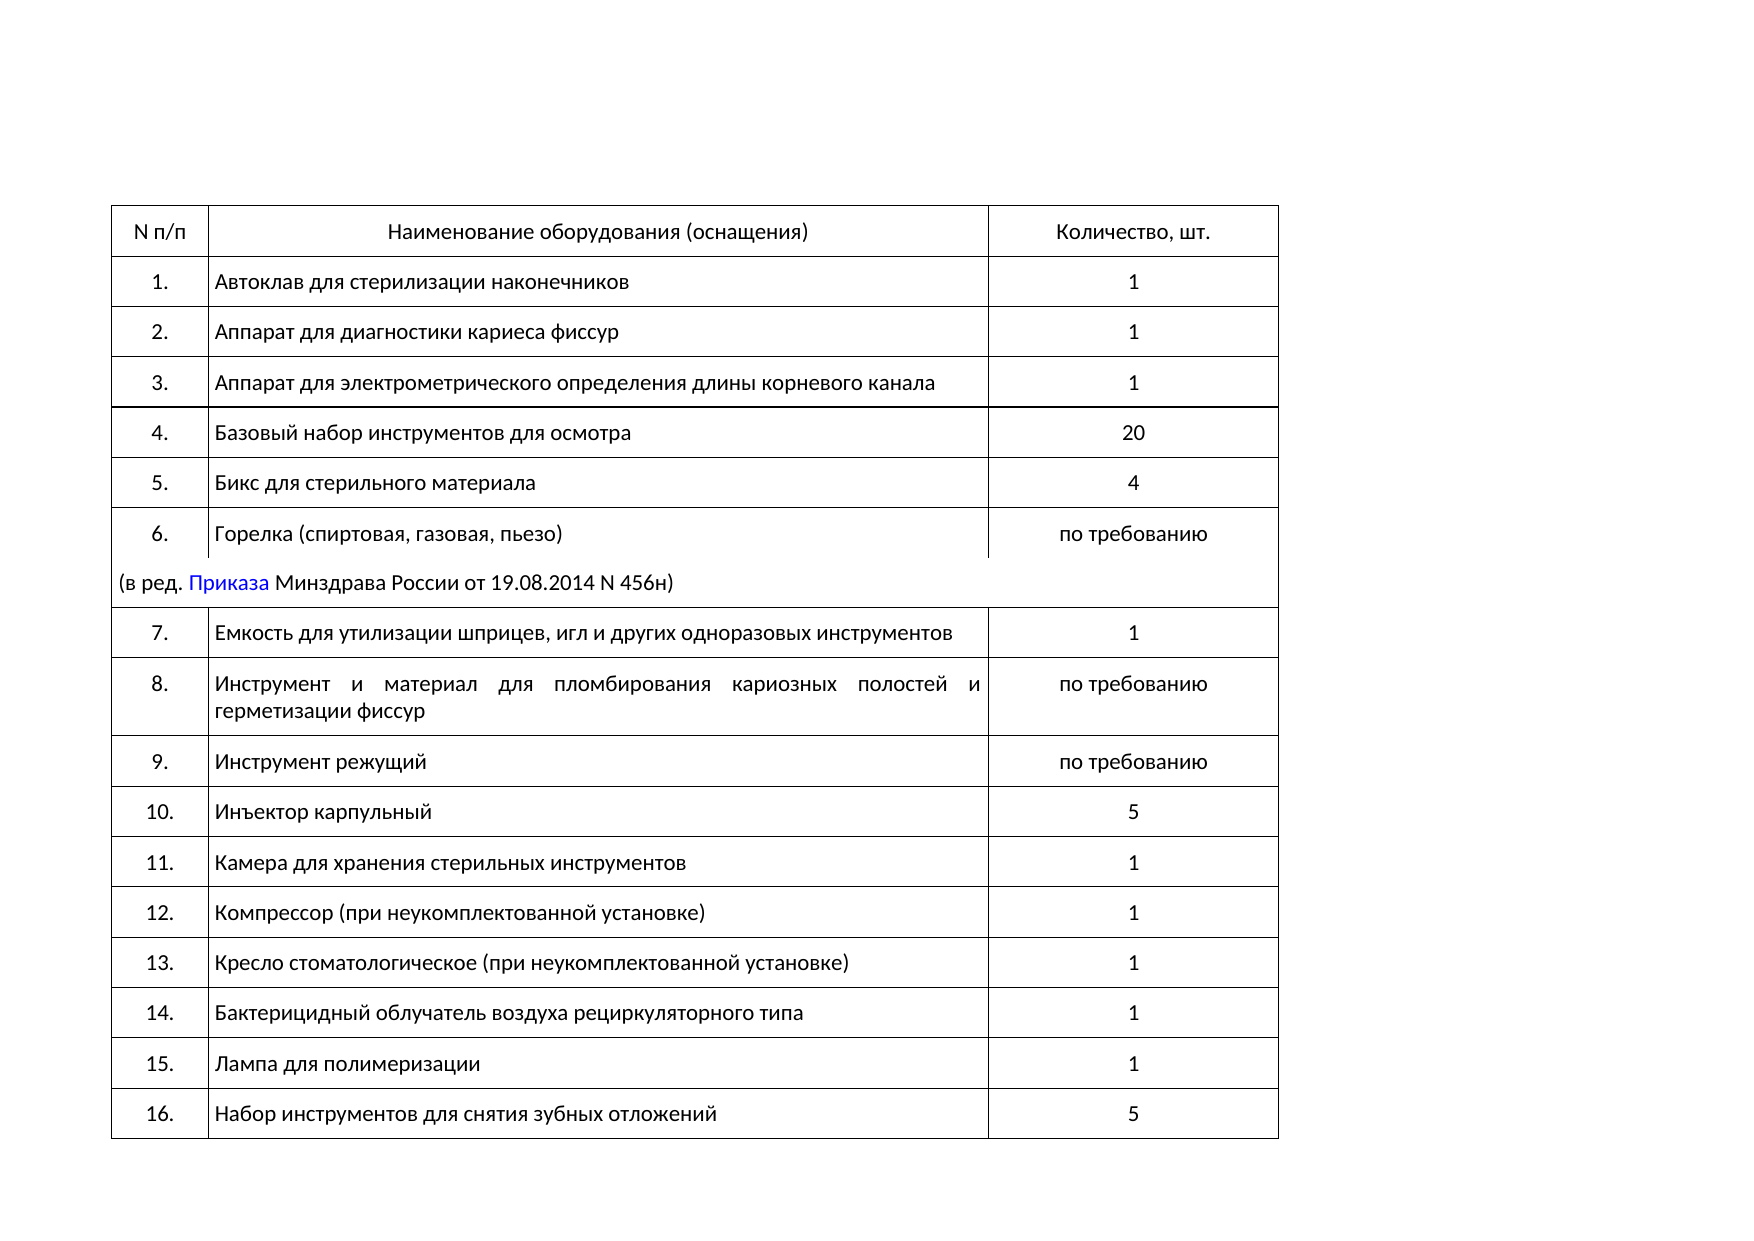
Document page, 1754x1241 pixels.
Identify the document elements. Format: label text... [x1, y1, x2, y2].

table_header Наименование оборудования (оснащения) [209, 206, 988, 256]
table_cell Набор инструментов для снятия зубных отложений [209, 1089, 988, 1138]
table_cell 12. [112, 887, 208, 937]
table_cell 14. [112, 988, 208, 1037]
table_cell 1 [989, 608, 1278, 657]
table_cell 5 [989, 787, 1278, 836]
table_cell Базовый набор инструментов для осмотра [209, 408, 988, 457]
table_cell Аппарат для диагностики кариеса фиссур [209, 307, 988, 356]
table_cell 16. [112, 1089, 208, 1138]
table_cell 1 [989, 837, 1278, 886]
table_cell Аппарат для электрометрического определения длины корневого канала [209, 357, 988, 406]
table_cell (в ред. Приказа Минздрава России от 19.08.2014 N 456н) [112, 558, 1278, 607]
table_cell Лампа для полимеризации [209, 1038, 988, 1087]
table_cell 1 [989, 938, 1278, 987]
table_cell Инъектор карпульный [209, 787, 988, 836]
table_cell 15. [112, 1038, 208, 1087]
table_cell 5 [989, 1089, 1278, 1138]
table_cell 1 [989, 887, 1278, 937]
table_cell 1 [989, 307, 1278, 356]
table_cell Емкость для утилизации шприцев, игл и других одноразовых инструментов [209, 608, 988, 657]
table_cell Автоклав для стерилизации наконечников [209, 257, 988, 306]
table_cell 1 [989, 257, 1278, 306]
table_cell Инструмент и материал для пломбирования кариозных полостей и герметизации фиссур [209, 658, 988, 735]
table_cell 1 [989, 988, 1278, 1037]
table_header Количество, шт. [989, 206, 1278, 256]
table_header N п/п [112, 206, 208, 256]
table_cell Кресло стоматологическое (при неукомплектованной установке) [209, 938, 988, 987]
table_cell по требованию [989, 658, 1278, 735]
table_cell 9. [112, 736, 208, 786]
table_cell по требованию [989, 736, 1278, 786]
table_cell 10. [112, 787, 208, 836]
table_cell по требованию [989, 508, 1278, 557]
table_cell 13. [112, 938, 208, 987]
table_cell 3. [112, 357, 208, 406]
table_cell 1 [989, 357, 1278, 406]
table_cell 2. [112, 307, 208, 356]
table_cell Инструмент режущий [209, 736, 988, 786]
table_cell 1 [989, 1038, 1278, 1087]
table_cell 1. [112, 257, 208, 306]
table_cell Камера для хранения стерильных инструментов [209, 837, 988, 886]
table_cell 4. [112, 408, 208, 457]
table_cell Компрессор (при неукомплектованной установке) [209, 887, 988, 937]
table_cell 7. [112, 608, 208, 657]
table_cell Горелка (спиртовая, газовая, пьезо) [209, 508, 988, 557]
table_cell Бактерицидный облучатель воздуха рециркуляторного типа [209, 988, 988, 1037]
table_cell 4 [989, 458, 1278, 507]
table_cell 6. [112, 508, 208, 557]
table_cell Бикс для стерильного материала [209, 458, 988, 507]
table_cell 5. [112, 458, 208, 507]
table_cell 11. [112, 837, 208, 886]
table_cell 8. [112, 658, 208, 735]
table_cell 20 [989, 408, 1278, 457]
